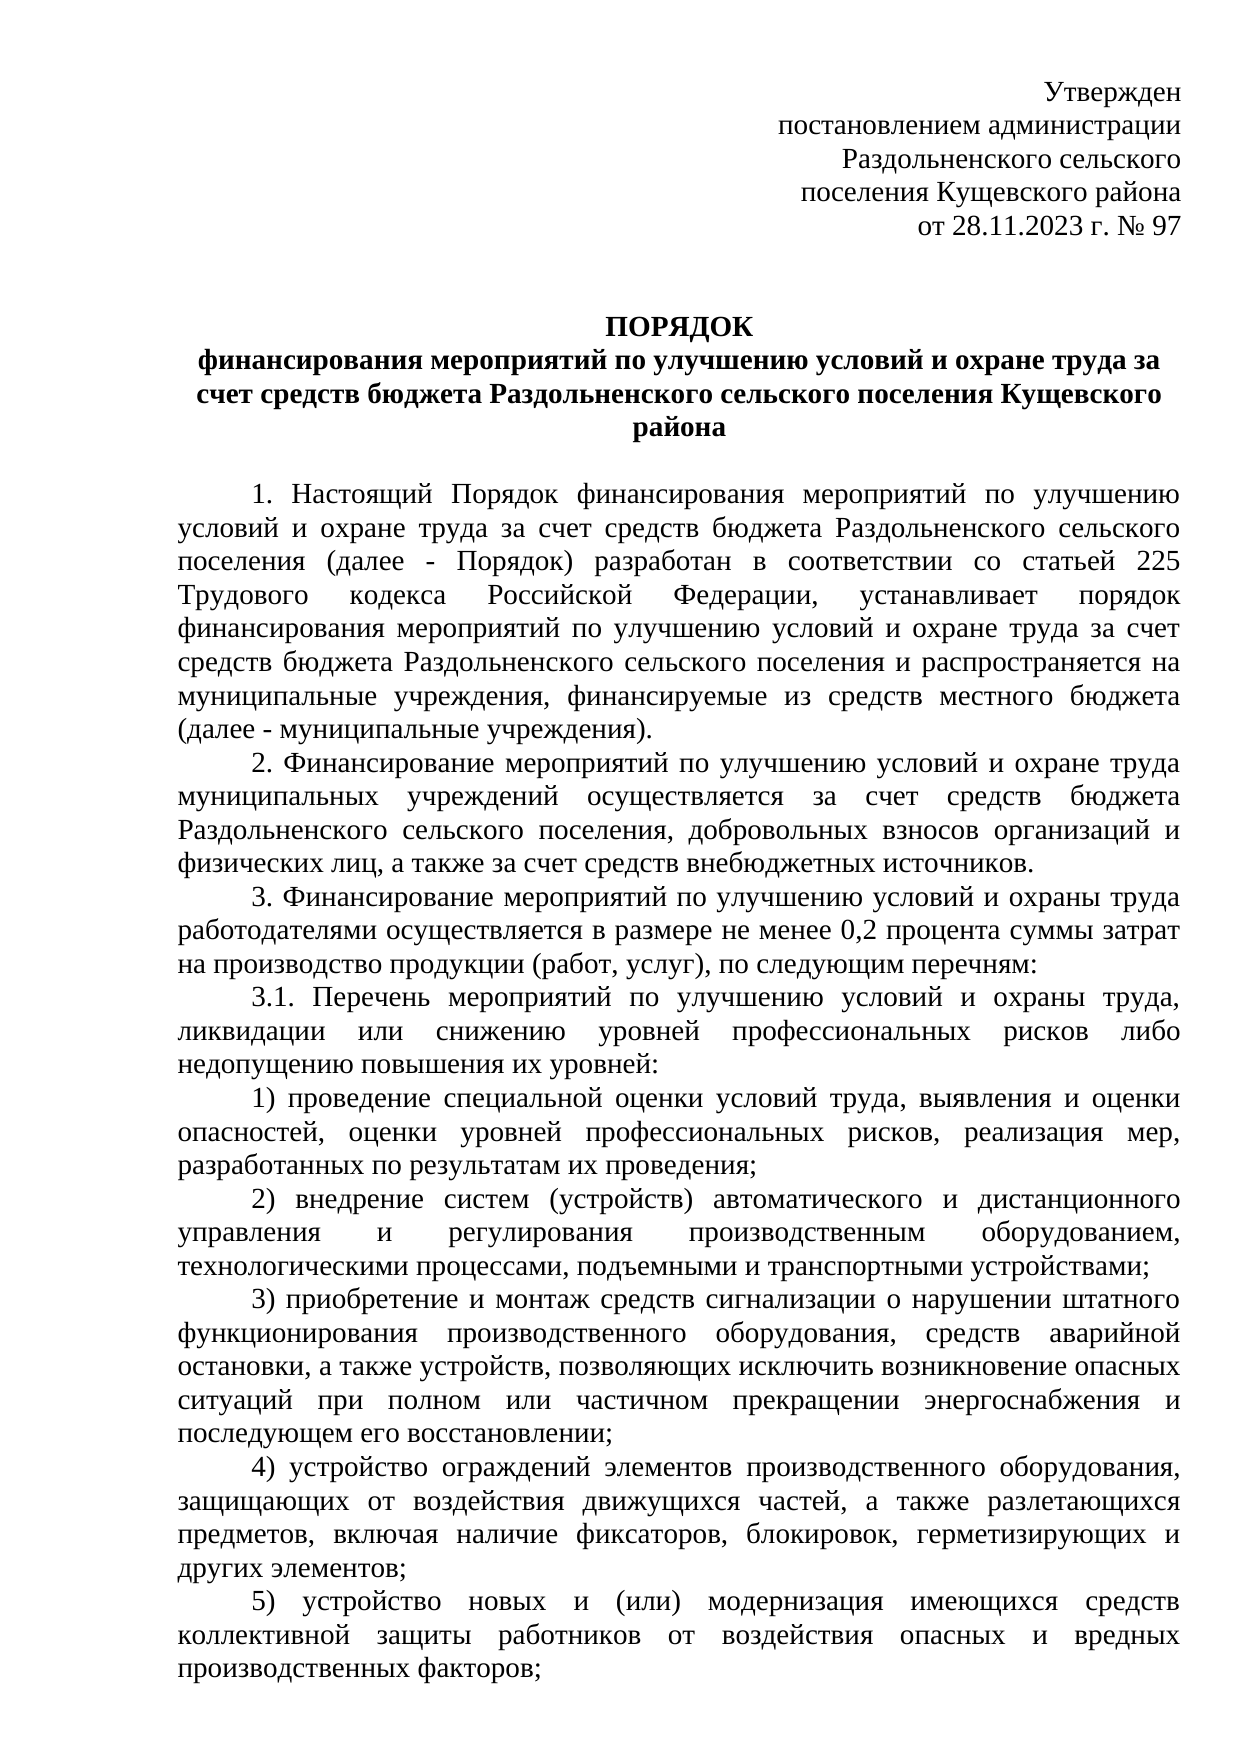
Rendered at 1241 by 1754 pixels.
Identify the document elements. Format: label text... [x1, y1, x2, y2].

text 2) внедрение систем (устройств) автоматического и дистанционного управления и регулирования производственным оборудованием, технологическими процессами, подъемными и транспортными устройствами; [177, 1181, 1181, 1281]
text 3. Финансирование мероприятий по улучшению условий и охраны труда работодателями осуществляется в размере не менее 0,2 процента суммы затрат на производство продукции (работ, услуг), по следующим перечням: [177, 879, 1181, 979]
text 3.1. Перечень мероприятий по улучшению условий и охраны труда, ликвидации или снижению уровней профессиональных рисков либо недопущению повышения их уровней: [177, 979, 1181, 1080]
text от 28.11.2023 г. № 97 [177, 208, 1181, 242]
text поселения Кущевского района [177, 174, 1181, 208]
text Утвержден [177, 74, 1181, 107]
text 4) устройство ограждений элементов производственного оборудования, защищающих от воздействия движущихся частей, а также разлетающихся предметов, включая наличие фиксаторов, блокировок, герметизирующих и других элементов; [177, 1449, 1181, 1583]
text ПОРЯДОК [177, 309, 1181, 342]
text 1) проведение специальной оценки условий труда, выявления и оценки опасностей, оценки уровней профессиональных рисков, реализация мер, разработанных по результатам их проведения; [177, 1080, 1181, 1181]
text Раздольненского сельского [177, 141, 1181, 174]
text финансирования мероприятий по улучшению условий и охране труда за счет средств бюджета Раздольненского сельского поселения Кущевского района [177, 342, 1181, 443]
text 5) устройство новых и (или) модернизация имеющихся средств коллективной защиты работников от воздействия опасных и вредных производственных факторов; [177, 1583, 1181, 1684]
text 1. Настоящий Порядок финансирования мероприятий по улучшению условий и охране труда за счет средств бюджета Раздольненского сельского поселения (далее - Порядок) разработан в соответствии со статьей 225 Трудового кодекса Российской Федерации, устанавливает порядок финансирования мероприятий по улучшению условий и охране труда за счет средств бюджета Раздольненского сельского поселения и распространяется на муниципальные учреждения, финансируемые из средств местного бюджета (далее - муниципальные учреждения). [177, 476, 1181, 745]
text постановлением администрации [177, 107, 1181, 141]
text 2. Финансирование мероприятий по улучшению условий и охране труда муниципальных учреждений осуществляется за счет средств бюджета Раздольненского сельского поселения, добровольных взносов организаций и физических лиц, а также за счет средств внебюджетных источников. [177, 745, 1181, 879]
text 3) приобретение и монтаж средств сигнализации о нарушении штатного функционирования производственного оборудования, средств аварийной остановки, а также устройств, позволяющих исключить возникновение опасных ситуаций при полном или частичном прекращении энергоснабжения и последующем его восстановлении; [177, 1281, 1181, 1449]
